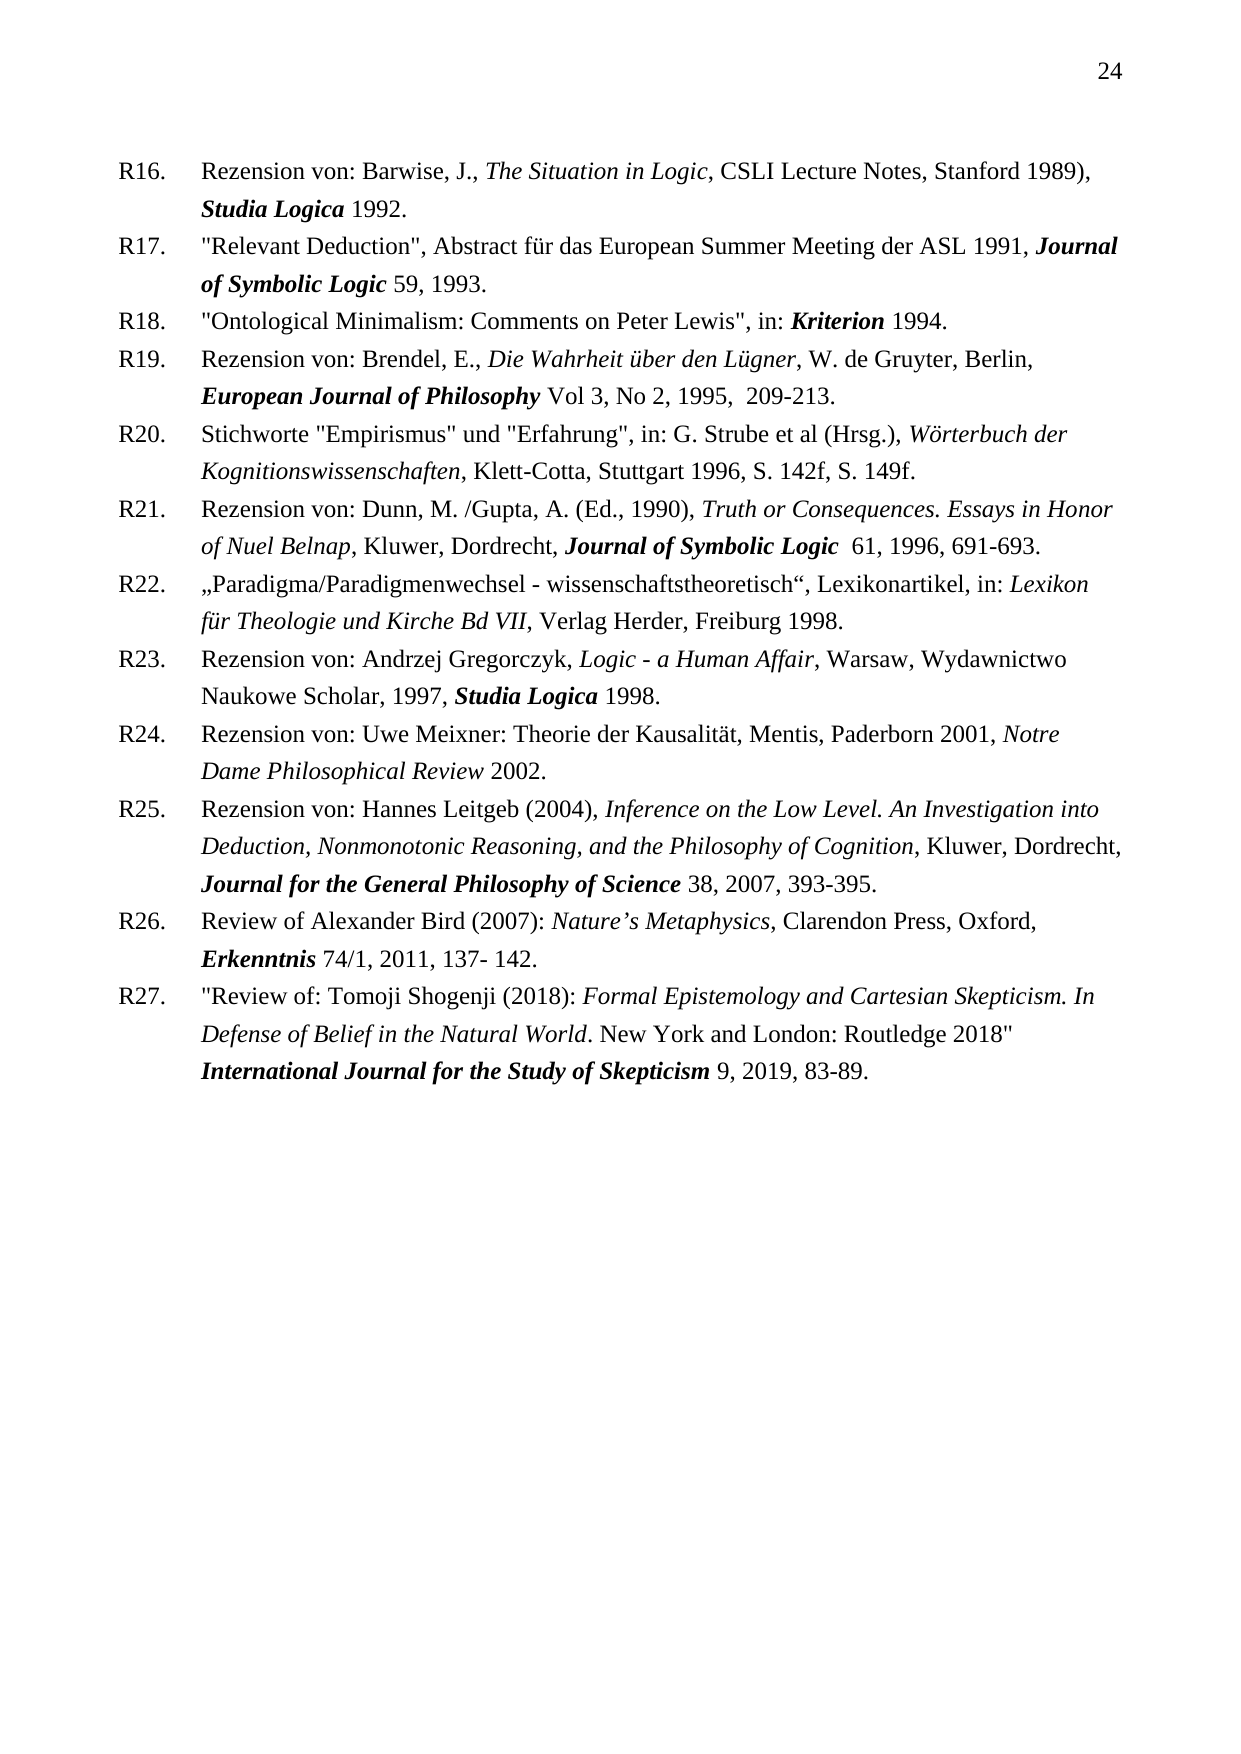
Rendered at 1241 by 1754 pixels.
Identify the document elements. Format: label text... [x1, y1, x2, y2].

text R20. Stichworte "Empirismus" und "Erfahrung", in: G. Strube et al (Hrsg.), Wörterbuch der Kognitionswissenschaften, Klett-Cotta, Stuttgart 1996, S. 142f, S. 149f. [118, 410, 1123, 485]
text R16. Rezension von: Barwise, J., The Situation in Logic, CSLI Lecture Notes, Stanford 1989), Studia Logica 1992. [118, 148, 1123, 223]
text R21. Rezension von: Dunn, M. /Gupta, A. (Ed., 1990), Truth or Consequences. Essays in Honor of Nuel Belnap, Kluwer, Dordrecht, Journal of Symbolic Logic 61, 1996, 691-693. [118, 485, 1123, 560]
text R23. Rezension von: Andrzej Gregorczyk, Logic - a Human Affair, Warsaw, Wydawnictwo Naukowe Scholar, 1997, Studia Logica 1998. [118, 635, 1123, 710]
text R19. Rezension von: Brendel, E., Die Wahrheit über den Lügner, W. de Gruyter, Berlin, European Journal of Philosophy Vol 3, No 2, 1995, 209-213. [118, 335, 1123, 410]
text R27. "Review of: Tomoji Shogenji (2018): Formal Epistemology and Cartesian Skepticism. In Defense of Belief in the Natural World. New York and London: Routledge 2018" International Journal for the Study of Skepticism 9, 2019, 83-89. [118, 973, 1123, 1085]
text R25. Rezension von: Hannes Leitgeb (2004), Inference on the Low Level. An Investigation into Deduction, Nonmonotonic Reasoning, and the Philosophy of Cognition, Kluwer, Dordrecht, Journal for the General Philosophy of Science 38, 2007, 393-395. [118, 785, 1123, 898]
text R18. "Ontological Minimalism: Comments on Peter Lewis", in: Kriterion 1994. [118, 298, 1123, 335]
text R17. "Relevant Deduction", Abstract für das European Summer Meeting der ASL 1991, Journal of Symbolic Logic 59, 1993. [118, 223, 1123, 298]
text R22. „Paradigma/Paradigmenwechsel - wissenschaftstheoretisch“, Lexikonartikel, in: Lexikon für Theologie und Kirche Bd VII, Verlag Herder, Freiburg 1998. [118, 560, 1123, 635]
text R26. Review of Alexander Bird (2007): Nature’s Metaphysics, Clarendon Press, Oxford, Erkenntnis 74/1, 2011, 137- 142. [118, 898, 1123, 973]
text R24. Rezension von: Uwe Meixner: Theorie der Kausalität, Mentis, Paderborn 2001, Notre Dame Philosophical Review 2002. [118, 710, 1123, 785]
